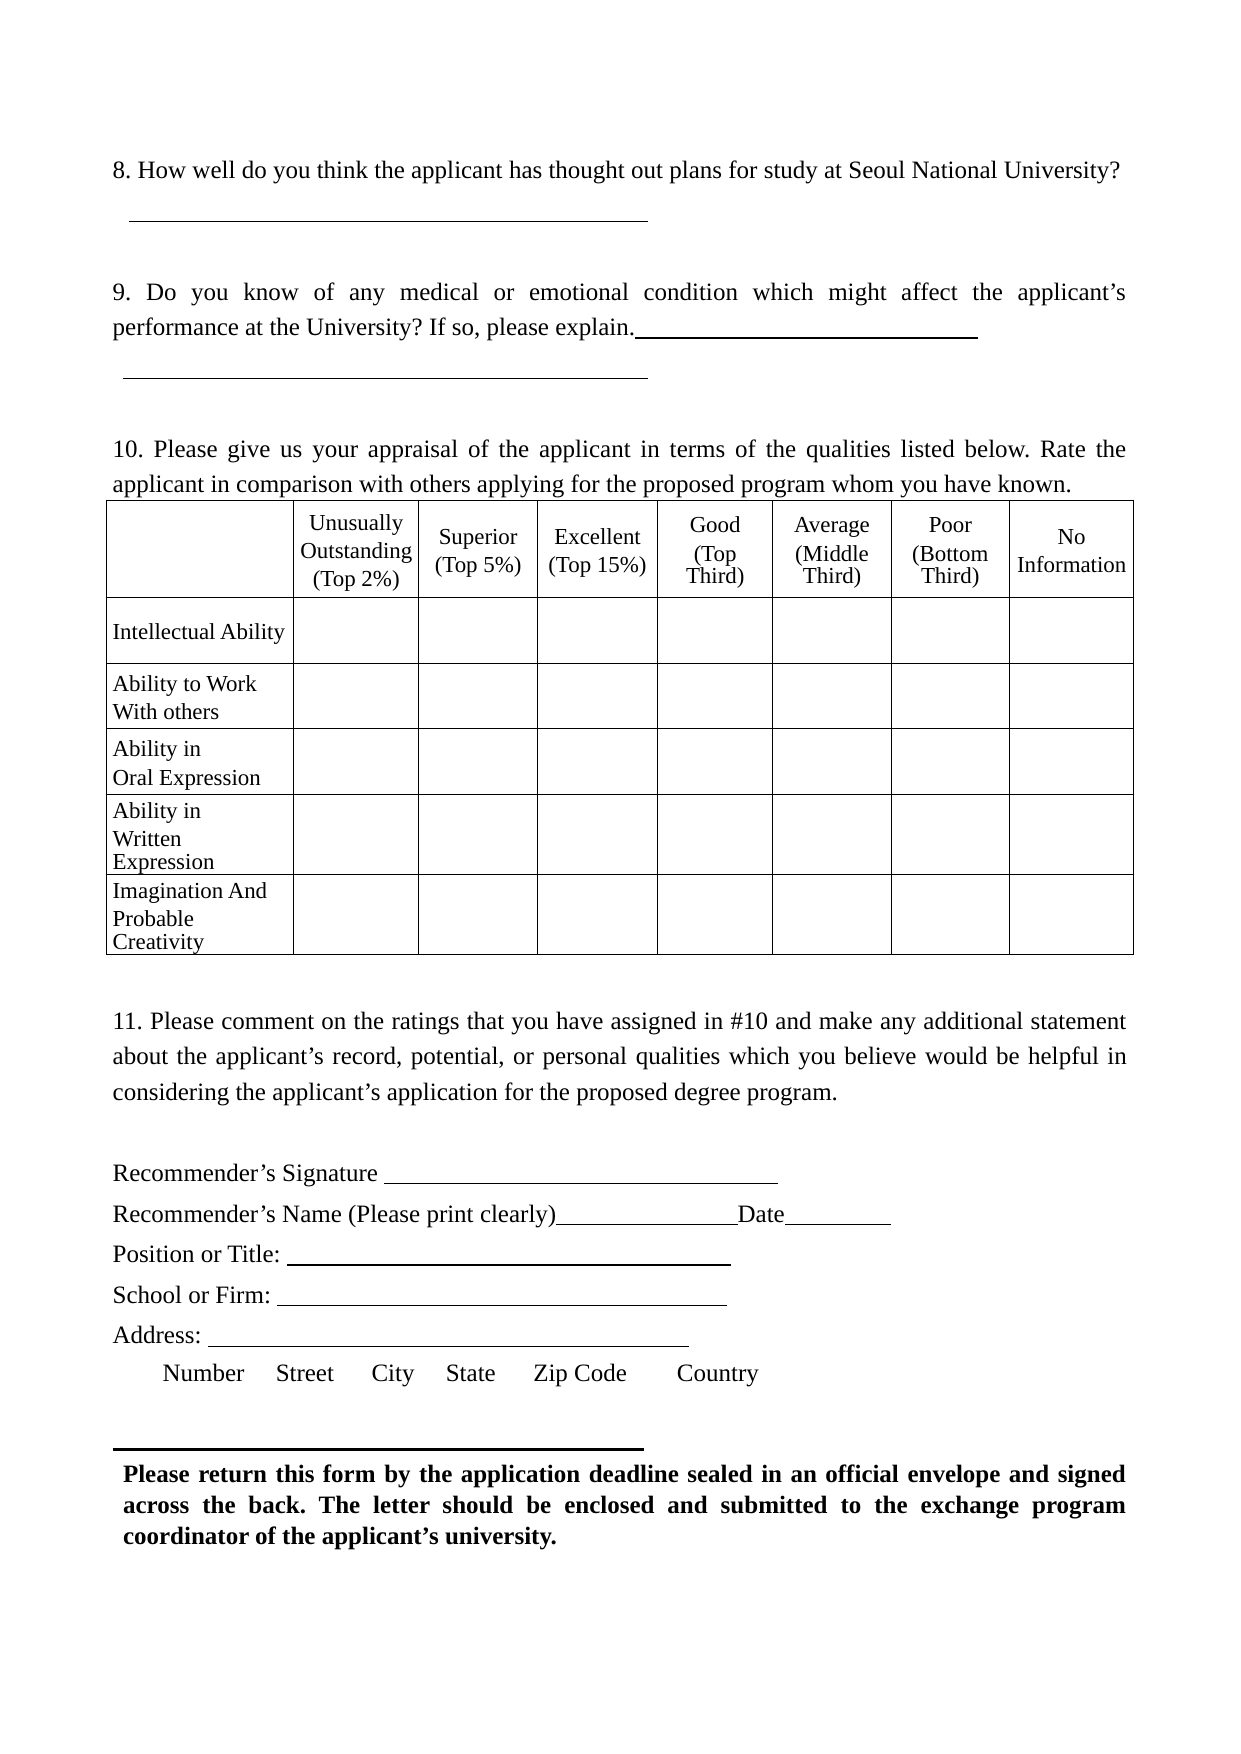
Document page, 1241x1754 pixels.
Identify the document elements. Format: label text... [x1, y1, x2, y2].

table_cell [658, 598, 772, 662]
table_cell [658, 664, 772, 728]
table_cell [892, 795, 1009, 874]
table_header Superior (Top 5%) [419, 501, 537, 597]
text 10. Please give us your appraisal of the applicant in terms of the qualities listed below. Rate the applicant in comparison with others applying for the proposed program whom you have known. [112, 429, 1128, 500]
table_cell [1010, 664, 1133, 728]
table_cell [773, 795, 891, 874]
table_cell [1010, 875, 1133, 954]
text 8. How well do you think the applicant has thought out plans for study at Seoul National University? [112, 150, 1128, 185]
table_cell [892, 598, 1009, 662]
table_cell [658, 795, 772, 874]
table_cell [892, 664, 1009, 728]
table_header Unusually Outstanding (Top 2%) [294, 501, 418, 597]
table_cell [892, 729, 1009, 794]
table_cell [538, 729, 657, 794]
table_cell Imagination And Probable Creativity [107, 875, 293, 954]
table_header No Information [1010, 501, 1133, 597]
table_cell [773, 729, 891, 794]
table_cell Ability to Work With others [107, 664, 293, 728]
table_header [107, 501, 293, 597]
table_cell [419, 875, 537, 954]
table_cell [294, 729, 418, 794]
text Address: [112, 1316, 1128, 1351]
text Position or Title: [112, 1234, 1128, 1270]
table_cell Ability in Oral Expression [107, 729, 293, 794]
table_cell [419, 795, 537, 874]
table_cell [892, 875, 1009, 954]
table_cell Ability in Written Expression [107, 795, 293, 874]
table_cell [538, 598, 657, 662]
table_cell [1010, 729, 1133, 794]
table_cell [1010, 598, 1133, 662]
table_header Good (Top Third) [658, 501, 772, 597]
table_cell [538, 795, 657, 874]
table_cell [658, 875, 772, 954]
table_header Average (Middle Third) [773, 501, 891, 597]
table_cell [419, 598, 537, 662]
table_cell Intellectual Ability [107, 598, 293, 662]
table_cell [294, 598, 418, 662]
table_cell [419, 664, 537, 728]
table_cell [658, 729, 772, 794]
table_cell [419, 729, 537, 794]
table_header Excellent (Top 15%) [538, 501, 657, 597]
table_cell [1010, 795, 1133, 874]
table_cell [294, 875, 418, 954]
text 9. Do you know of any medical or emotional condition which might affect the applicant’s performance at the University? If so, please explain. [112, 272, 1128, 343]
text School or Firm: [112, 1275, 1128, 1310]
text 11. Please comment on the ratings that you have assigned in #10 and make any additional statement about the applicant’s record, potential, or personal qualities which you believe would be helpful in considering the applicant’s application for the proposed degree program. [112, 1001, 1128, 1107]
table_cell [294, 795, 418, 874]
text Please return this form by the application deadline sealed in an official envelope and signed across the back. The letter should be enclosed and submitted to the exchange program coordinator of the applicant’s university. [123, 1457, 1128, 1551]
table_cell [773, 875, 891, 954]
table_header Poor (Bottom Third) [892, 501, 1009, 597]
table_cell [538, 664, 657, 728]
text Recommender’s Name (Please print clearly) Date [112, 1194, 1128, 1229]
table_cell [294, 664, 418, 728]
text Recommender’s Signature [112, 1153, 1128, 1188]
table_cell [773, 598, 891, 662]
table_cell [538, 875, 657, 954]
text Number Street City State Zip Code Country [112, 1356, 1128, 1387]
table_cell [773, 664, 891, 728]
